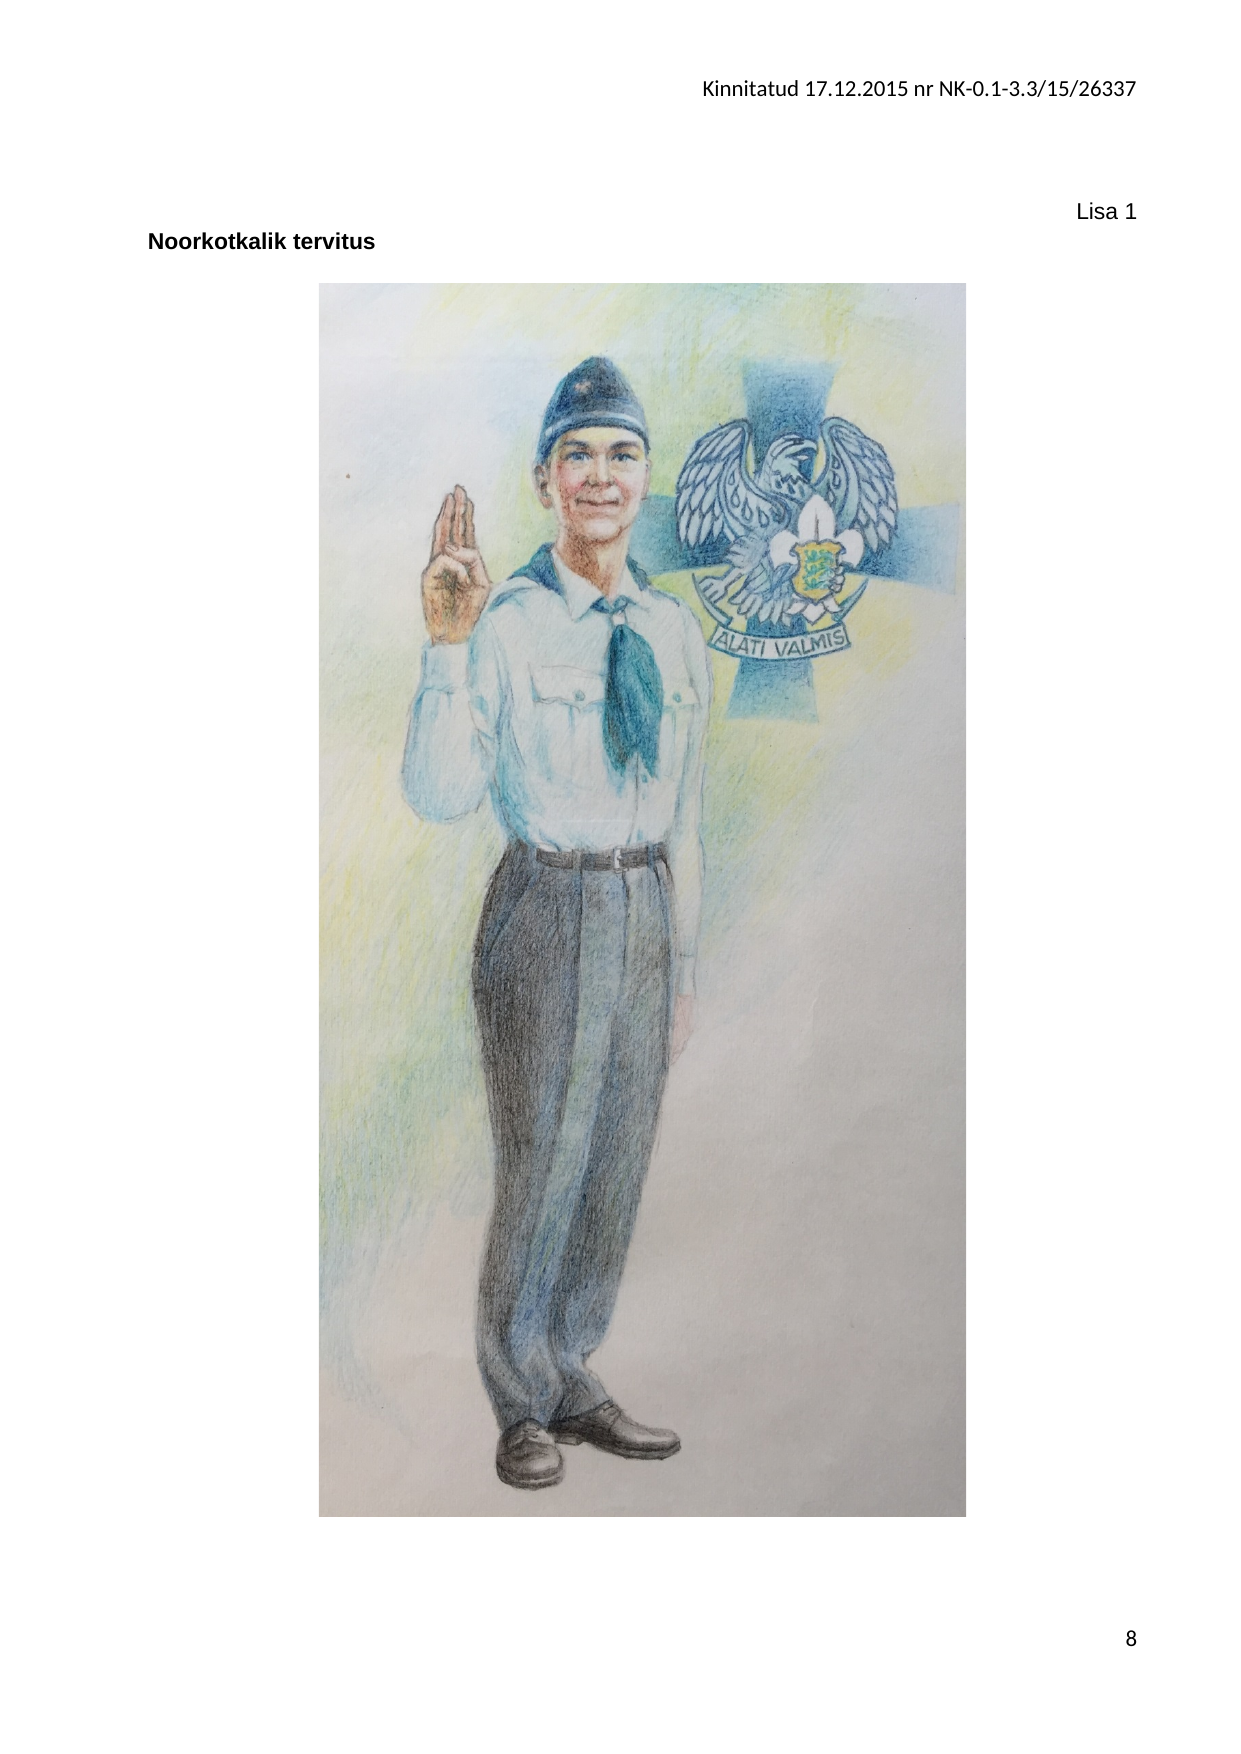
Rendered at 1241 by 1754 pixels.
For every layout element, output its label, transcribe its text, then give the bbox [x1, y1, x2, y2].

picture [318, 283, 967, 1517]
text Noorkotkalik tervitus [148, 228, 1137, 254]
subtitle Lisa 1 [148, 198, 1137, 224]
